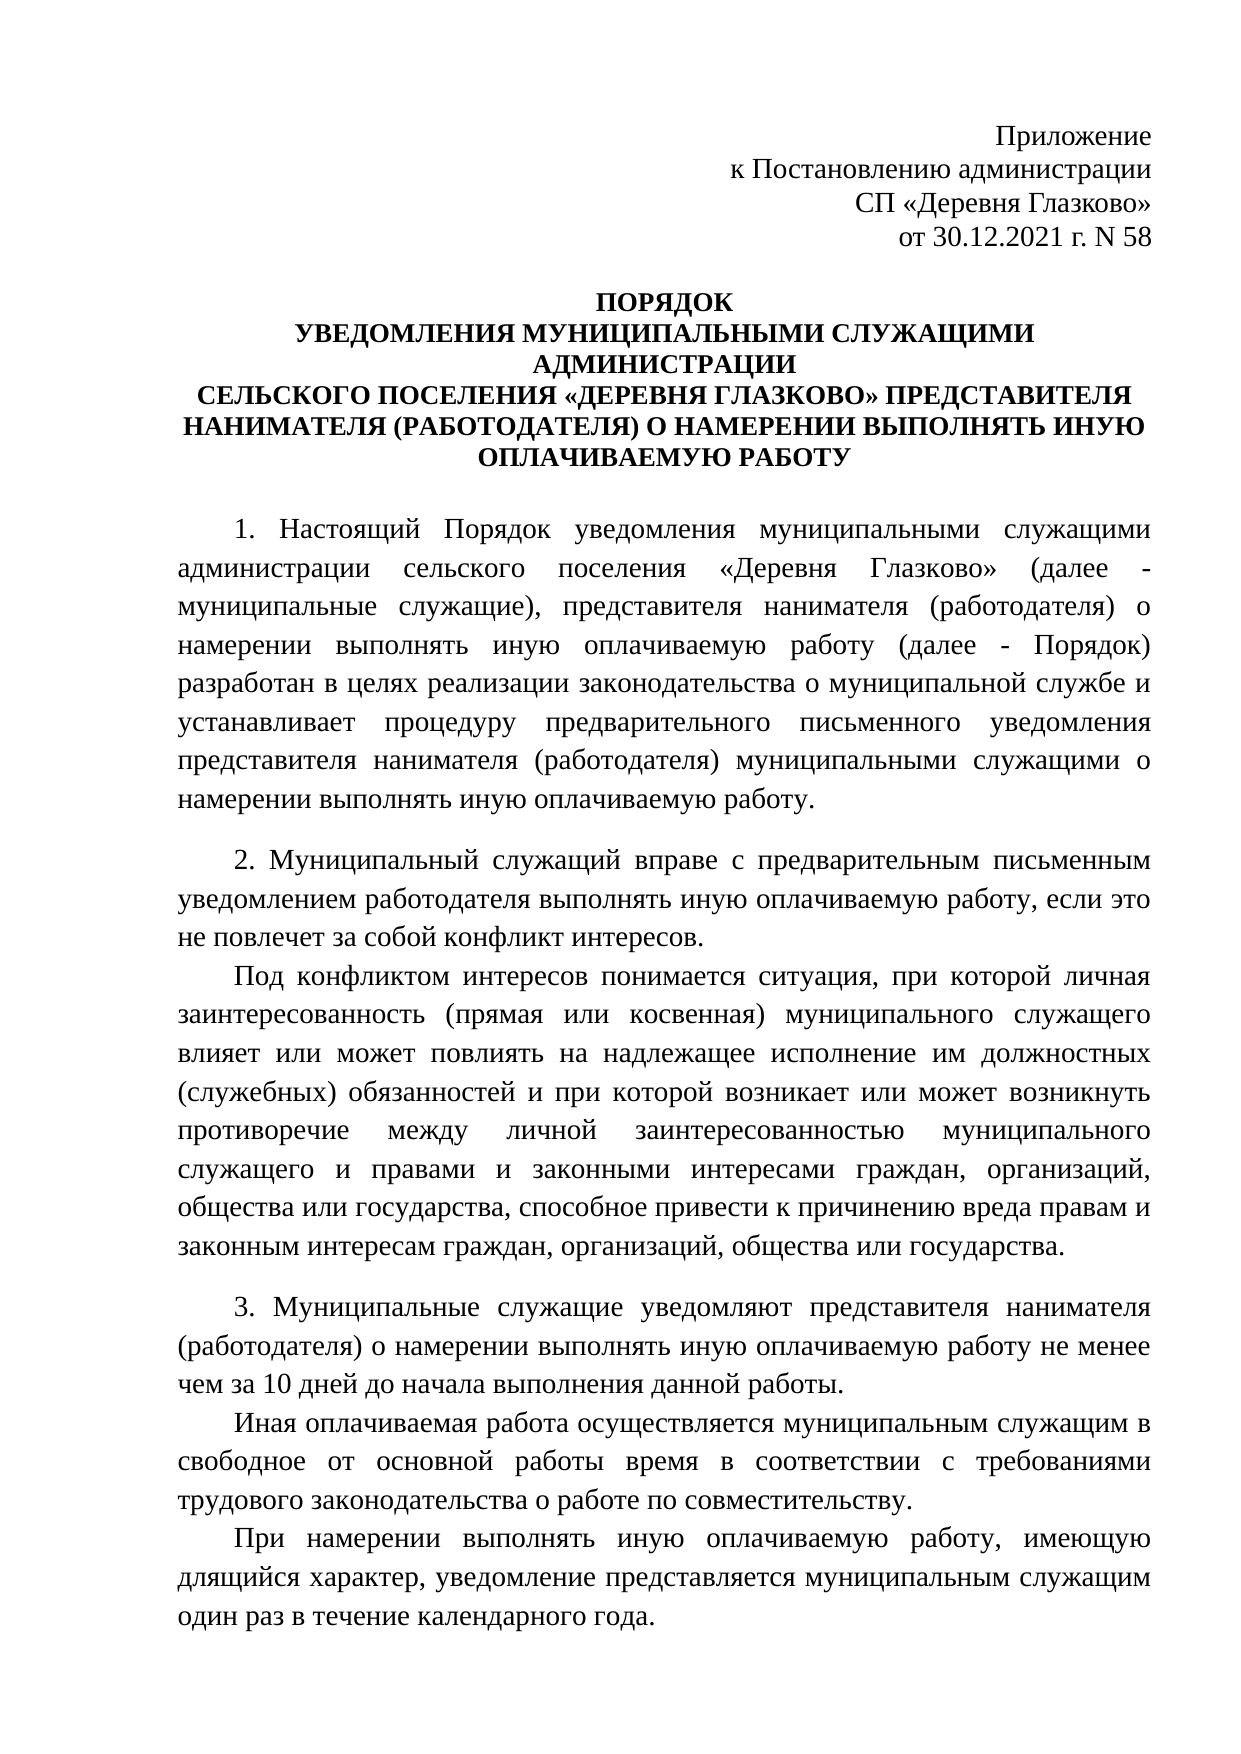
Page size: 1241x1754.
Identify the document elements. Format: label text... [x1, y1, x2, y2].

text Иная оплачиваемая работа осуществляется муниципальным служащим в свободное от основной работы время в соответствии с требованиями трудового законодательства о работе по совместительству. [177, 1405, 1152, 1516]
text 3. Муниципальные служащие уведомляют представителя нанимателя (работодателя) о намерении выполнять иную оплачиваемую работу не менее чем за 10 дней до начала выполнения данной работы. [177, 1289, 1152, 1400]
text СЕЛЬСКОГО ПОСЕЛЕНИЯ «ДЕРЕВНЯ ГЛАЗКОВО» ПРЕДСТАВИТЕЛЯ [177, 379, 1152, 410]
text ПОРЯДОК [177, 286, 1152, 317]
text ОПЛАЧИВАЕМУЮ РАБОТУ [177, 442, 1152, 473]
text 1. Настоящий Порядок уведомления муниципальными служащими администрации сельского поселения «Деревня Глазково» (далее - муниципальные служащие), представителя нанимателя (работодателя) о намерении выполнять иную оплачиваемую работу (далее - Порядок) разработан в целях реализации законодательства о муниципальной службе и устанавливает процедуру предварительного письменного уведомления представителя нанимателя (работодателя) муниципальными служащими о намерении выполнять иную оплачиваемую работу. [177, 511, 1152, 814]
text При намерении выполнять иную оплачиваемую работу, имеющую длящийся характер, уведомление представляется муниципальным служащим один раз в течение календарного года. [177, 1521, 1152, 1631]
text УВЕДОМЛЕНИЯ МУНИЦИПАЛЬНЫМИ СЛУЖАЩИМИ АДМИНИСТРАЦИИ [177, 317, 1152, 379]
text НАНИМАТЕЛЯ (РАБОТОДАТЕЛЯ) О НАМЕРЕНИИ ВЫПОЛНЯТЬ ИНУЮ [177, 410, 1152, 442]
text от 30.12.2021 г. N 58 [177, 219, 1152, 252]
text к Постановлению администрации [177, 152, 1152, 185]
text Под конфликтом интересов понимается ситуация, при которой личная заинтересованность (прямая или косвенная) муниципального служащего влияет или может повлиять на надлежащее исполнение им должностных (служебных) обязанностей и при которой возникает или может возникнуть противоречие между личной заинтересованностью муниципального служащего и правами и законными интересами граждан, организаций, общества или государства, способное привести к причинению вреда правам и законным интересам граждан, организаций, общества или государства. [177, 958, 1152, 1261]
text 2. Муниципальный служащий вправе с предварительным письменным уведомлением работодателя выполнять иную оплачиваемую работу, если это не повлечет за собой конфликт интересов. [177, 842, 1152, 953]
text СП «Деревня Глазково» [177, 185, 1152, 219]
text Приложение [177, 118, 1152, 152]
